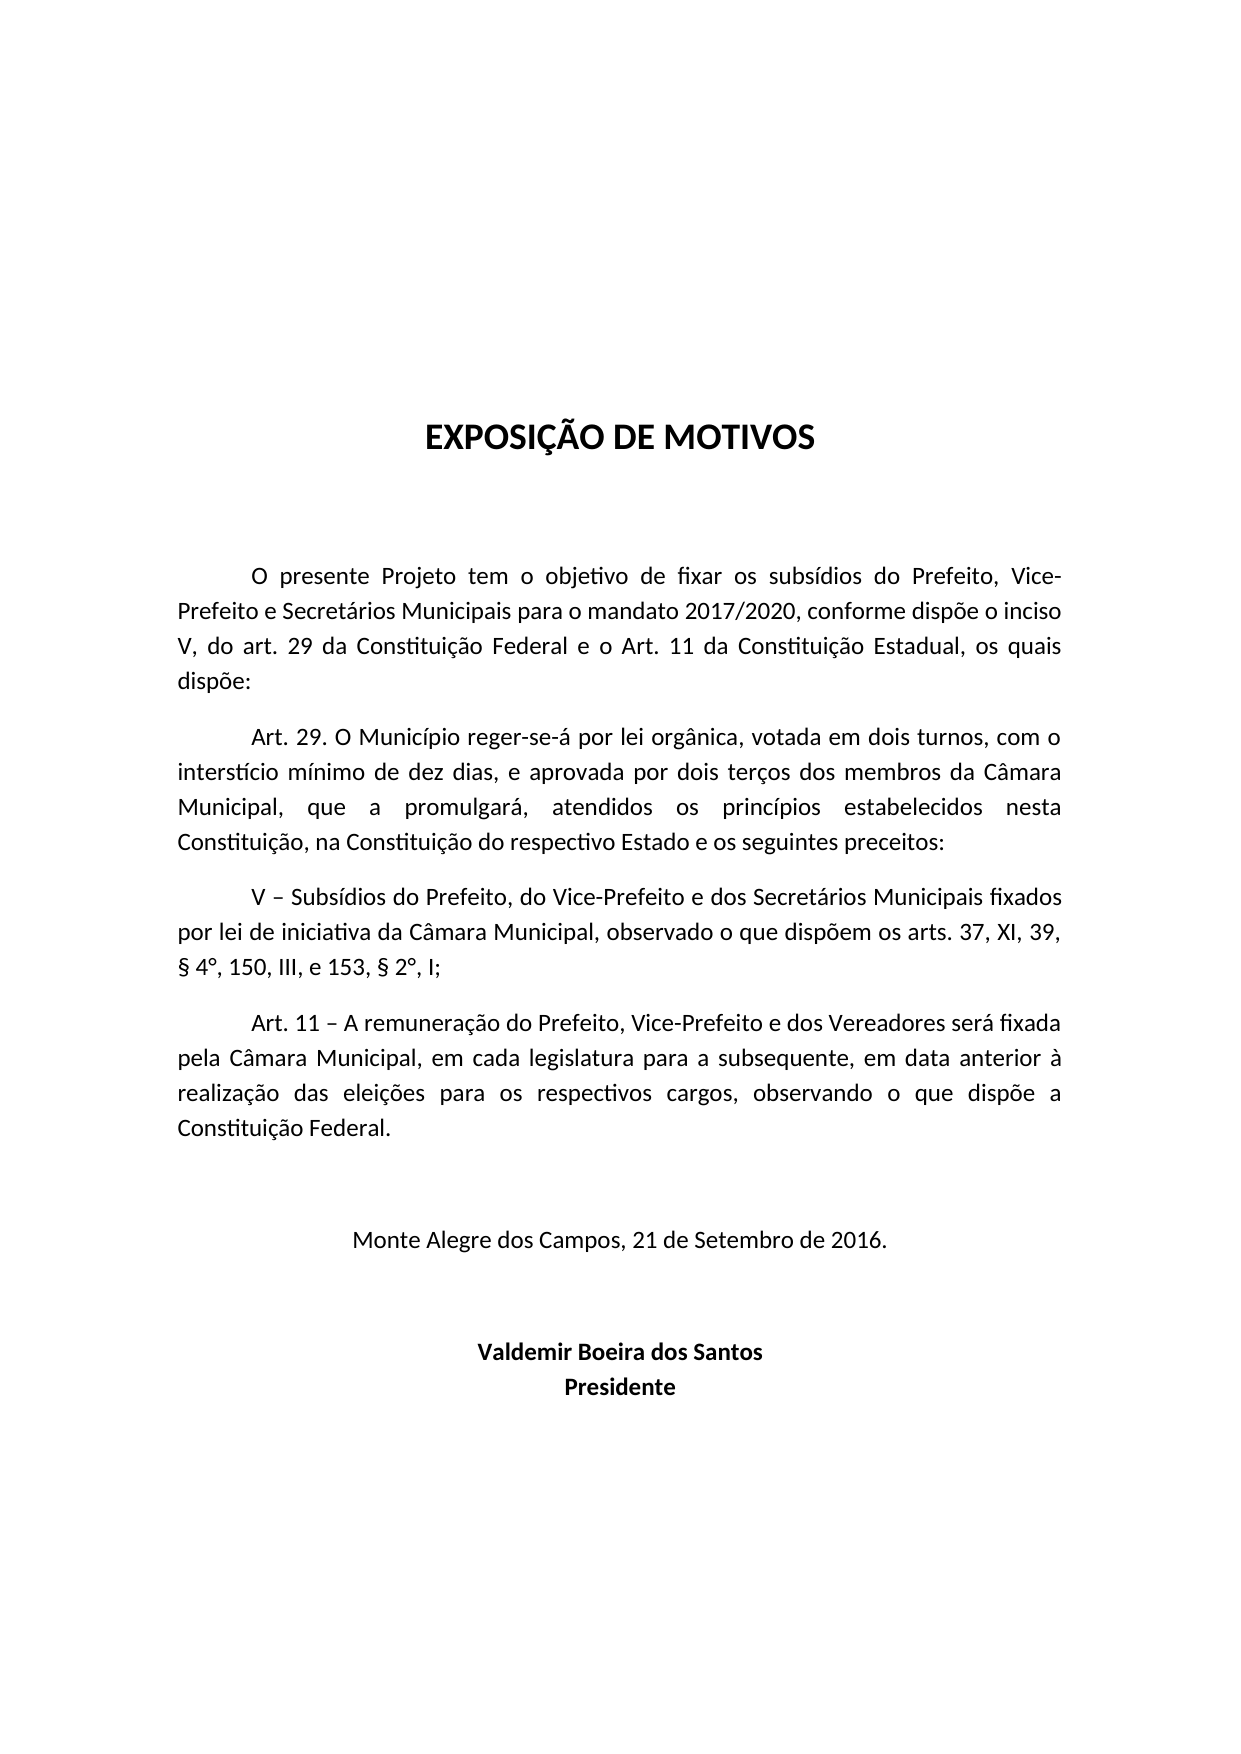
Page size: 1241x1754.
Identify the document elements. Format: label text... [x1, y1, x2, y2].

text Art. 29. O Município reger-se-á por lei orgânica, votada em dois turnos, com o interstício mínimo de dez dias, e aprovada por dois terços dos membros da Câmara Municipal, que a promulgará, atendidos os princípios estabelecidos nesta Constituição, na Constituição do respectivo Estado e os seguintes preceitos: [177, 721, 1063, 856]
text V – Subsídios do Prefeito, do Vice-Prefeito e dos Secretários Municipais fixados por lei de iniciativa da Câmara Municipal, observado o que dispõem os arts. 37, XI, 39, § 4°, 150, III, e 153, § 2°, I; [177, 881, 1063, 982]
text Valdemir Boeira dos Santos [177, 1336, 1063, 1366]
text Presidente [177, 1371, 1063, 1401]
text Art. 11 – A remuneração do Prefeito, Vice-Prefeito e dos Vereadores será fixada pela Câmara Municipal, em cada legislatura para a subsequente, em data anterior à realização das eleições para os respectivos cargos, observando o que dispõe a Constituição Federal. [177, 1007, 1063, 1143]
text O presente Projeto tem o objetivo de fixar os subsídios do Prefeito, Vice-Prefeito e Secretários Municipais para o mandato 2017/2020, conforme dispõe o inciso V, do art. 29 da Constituição Federal e o Art. 11 da Constituição Estadual, os quais dispõe: [177, 560, 1063, 695]
text Monte Alegre dos Campos, 21 de Setembro de 2016. [177, 1224, 1063, 1254]
text EXPOSIÇÃO DE MOTIVOS [177, 413, 1063, 458]
